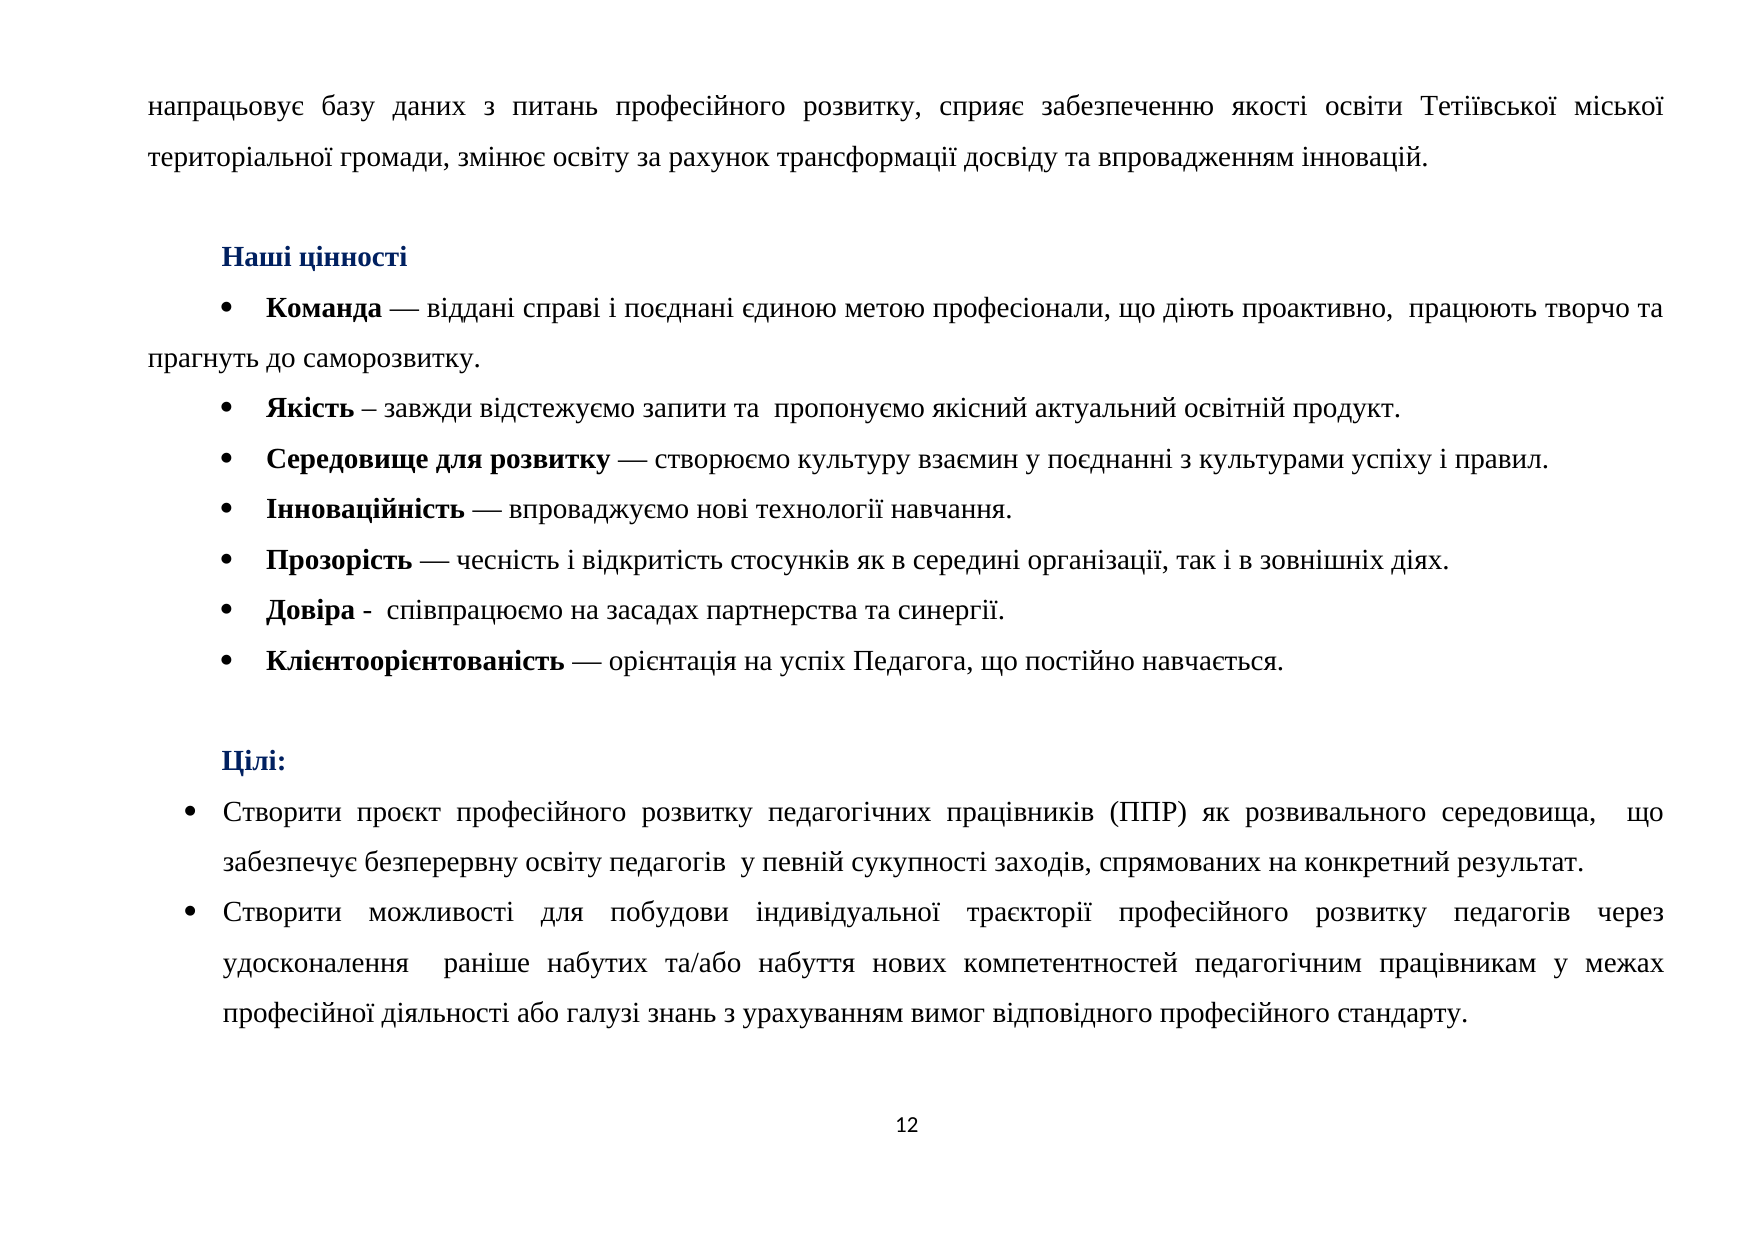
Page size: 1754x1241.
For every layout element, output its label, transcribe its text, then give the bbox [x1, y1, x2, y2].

list Команда — віддані справі і поєднані єдиною метою професіонали, що діють проактивно, працюють творчо та прагнуть до саморозвитку. [148, 290, 1665, 374]
list Середовище для розвитку — створюємо культуру взаємин у поєднанні з культурами успіху і правил. [148, 441, 1665, 474]
list Створити можливості для побудови індивідуальної траєкторії професійного розвитку педагогів через удосконалення раніше набутих та/або набуття нових компетентностей педагогічним працівникам у межах професійної діяльності або галузі знань з урахуванням вимог відповідного професійного стандарту. [185, 894, 1665, 1029]
list Прозорість — чесність і відкритість стосунків як в середині організації, так і в зовнішніх діях. [148, 542, 1665, 575]
list Створити проєкт професійного розвитку педагогічних працівників (ППР) як розвивального середовища, що забезпечує безперервну освіту педагогів у певній сукупності заходів, спрямованих на конкретний результат. [185, 794, 1665, 878]
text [148, 88, 1665, 172]
text Наші цінності [148, 239, 1665, 273]
text Цілі: [148, 743, 1665, 777]
list Якість – завжди відстежуємо запити та пропонуємо якісний актуальний освітній продукт. [148, 391, 1665, 424]
list Інноваційність — впроваджуємо нові технології навчання. [148, 491, 1665, 525]
list Клієнтоорієнтованість — орієнтація на успіх Педагога, що постійно навчається. [148, 643, 1665, 676]
list Довіра - співпрацюємо на засадах партнерства та синергії. [148, 592, 1665, 626]
